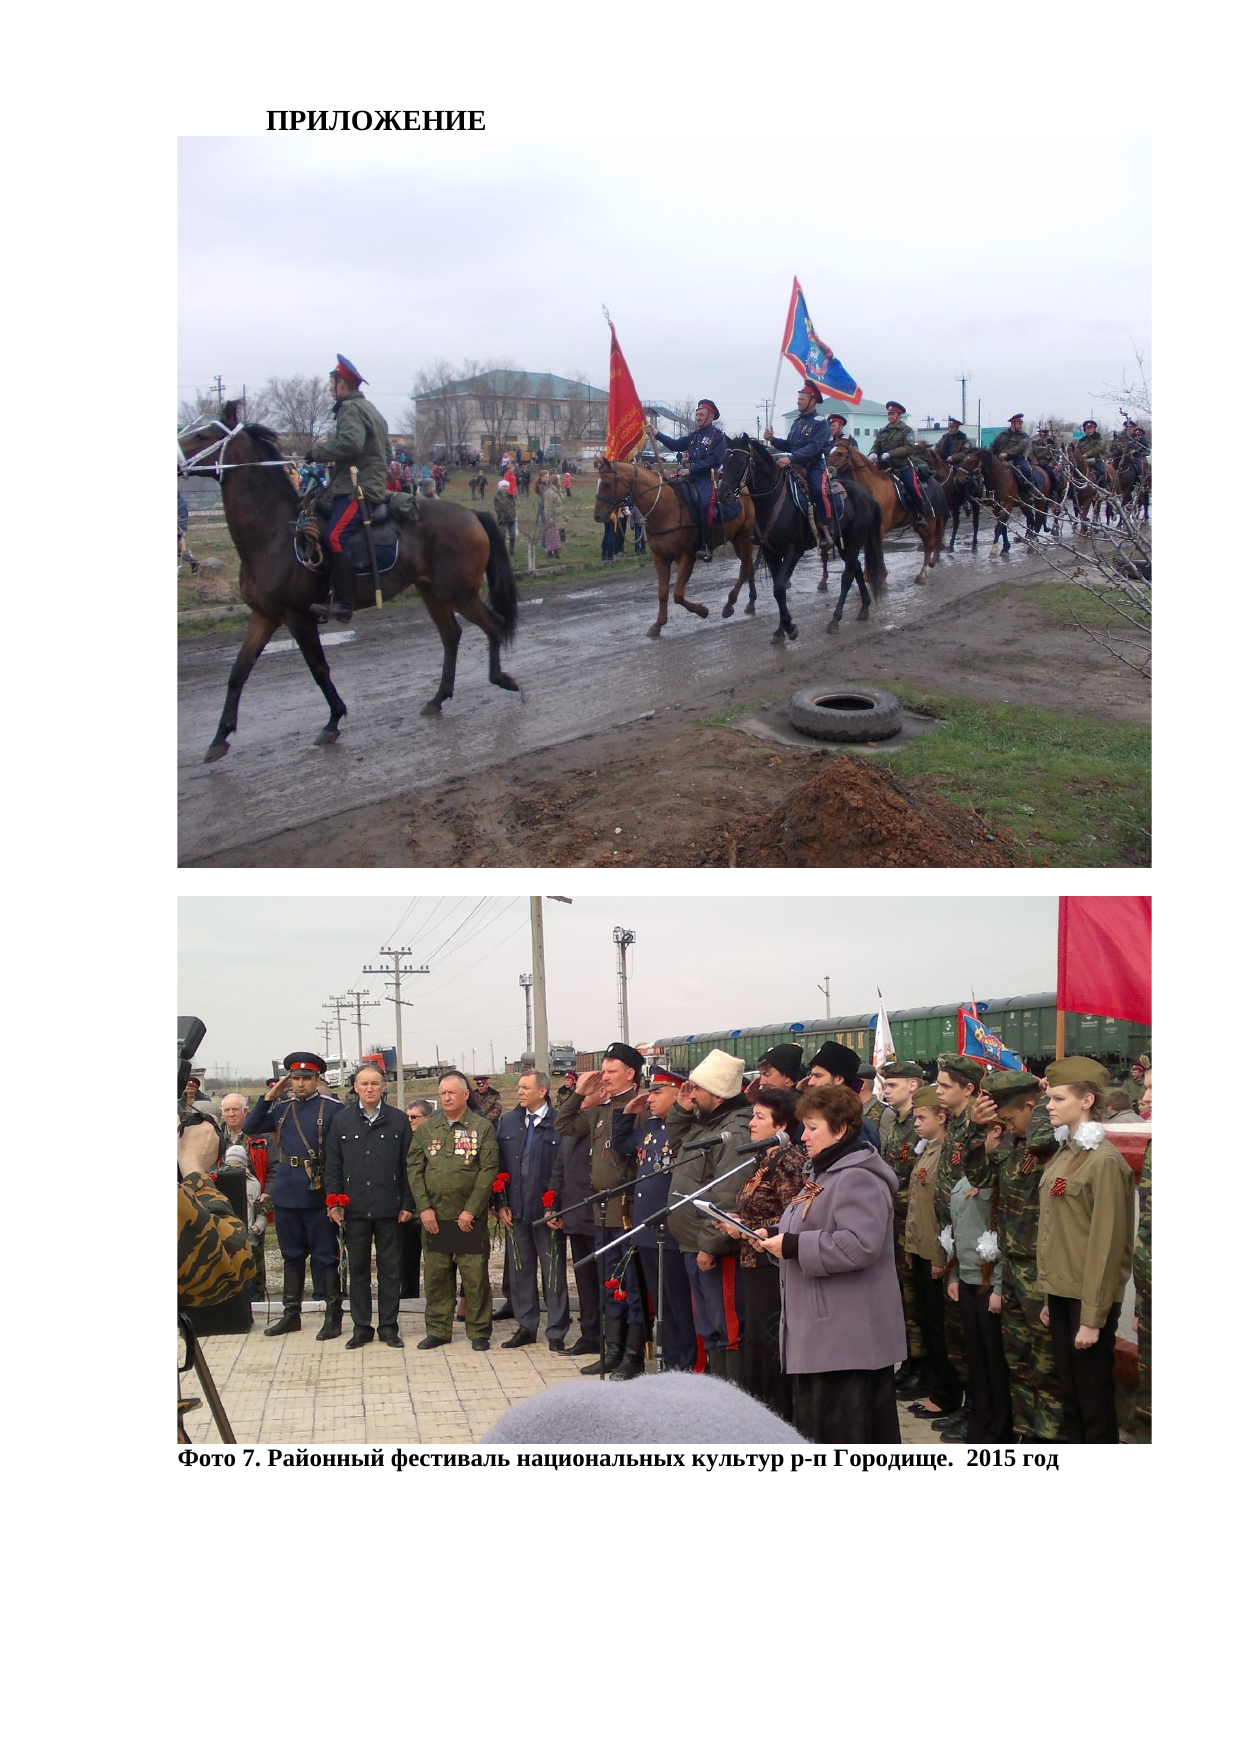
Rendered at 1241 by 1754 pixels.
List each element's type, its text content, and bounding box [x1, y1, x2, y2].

text Фото 7. Районный фестиваль национальных культур р-п Городище. 2015 год [177, 1443, 1158, 1472]
picture [177, 136, 1152, 868]
picture [177, 896, 1152, 1444]
